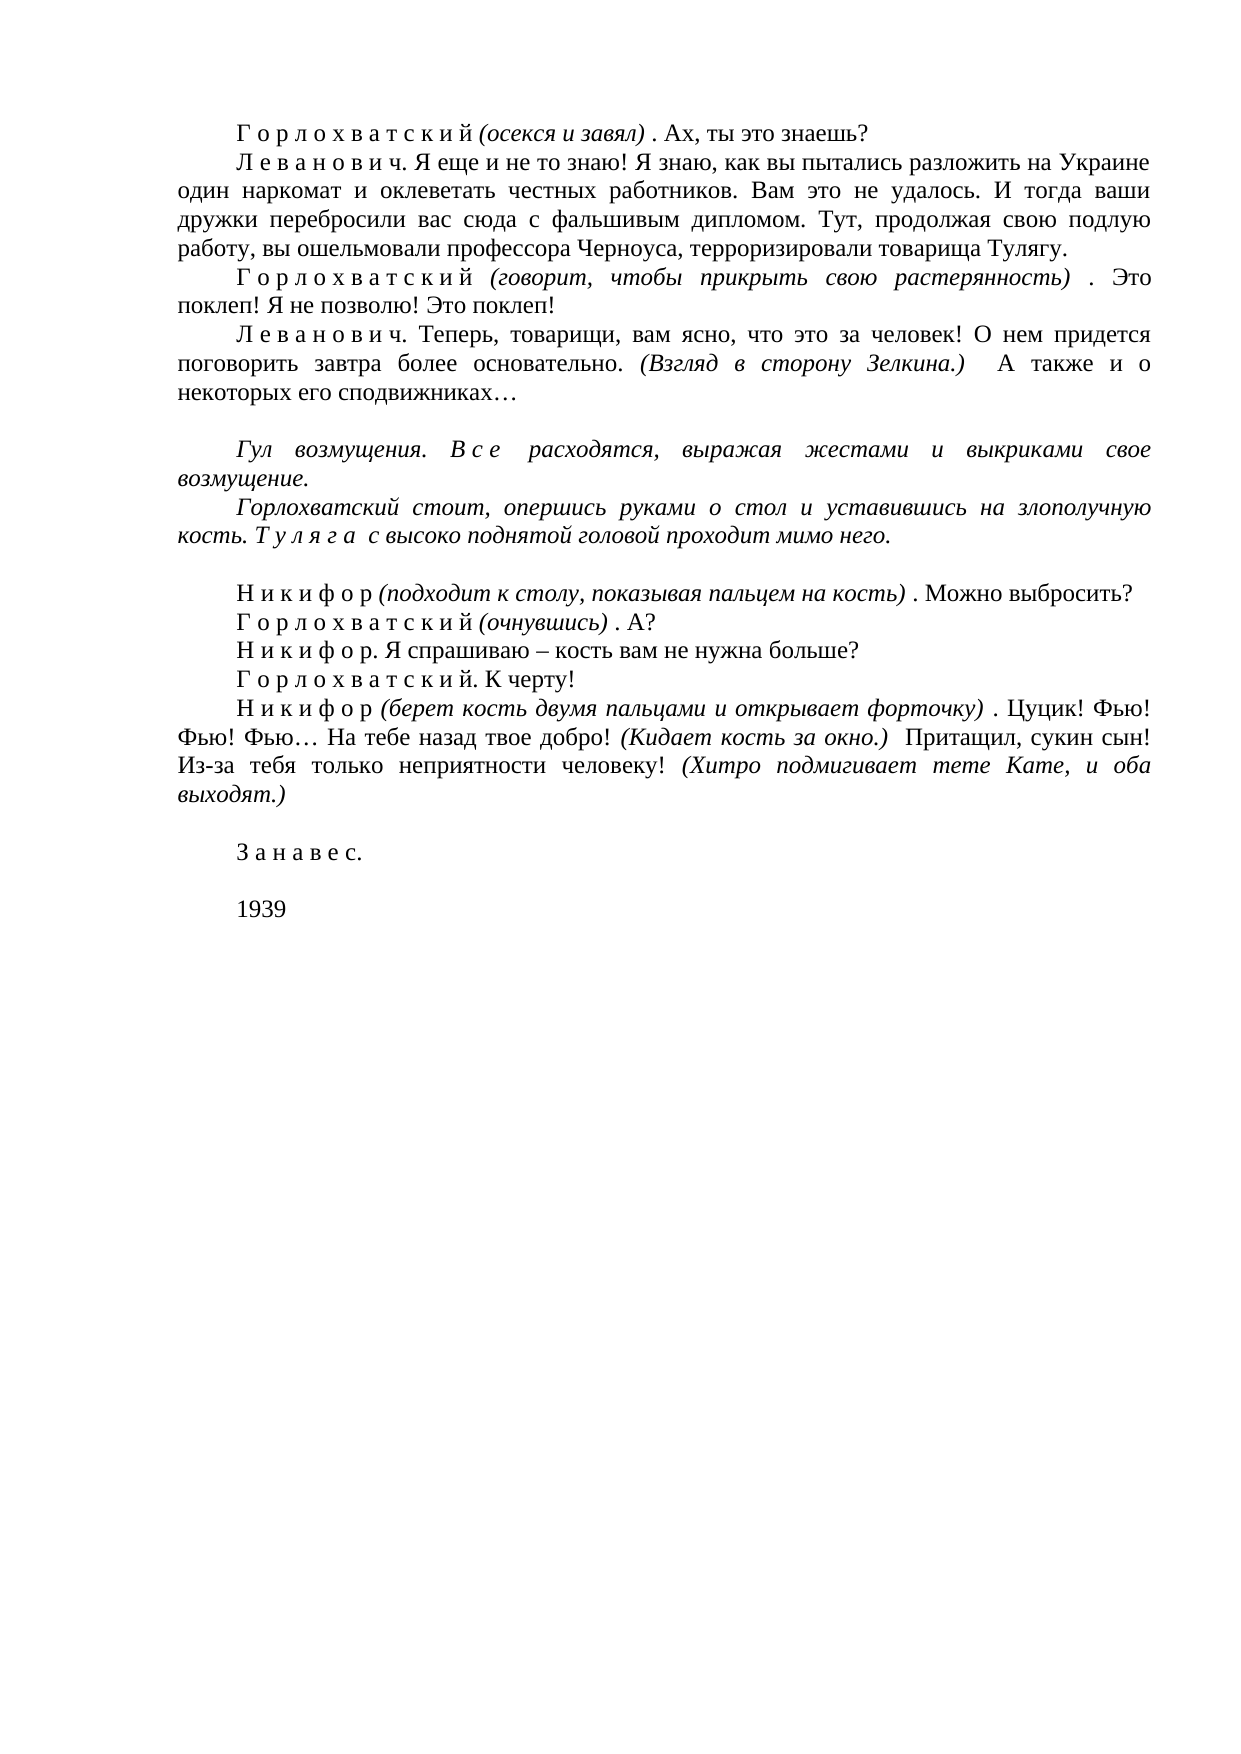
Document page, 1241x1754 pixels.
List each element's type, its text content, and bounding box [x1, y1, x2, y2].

text Г о р л о х в а т с к и й (осекся и завял) . Ах, ты это знаешь? [177, 118, 1152, 147]
text Н и к и ф о р. Я спрашиваю – кость вам не нужна больше? [177, 636, 1152, 664]
text Н и к и ф о р (берет кость двумя пальцами и открывает форточку) . Цуцик! Фью! Фью! Фью… На тебе назад твое добро! (Кидает кость за окно.) Притащил, сукин сын! Из-за тебя только неприятности человеку! (Хитро подмигивает тете Кате, и оба выходят.) [177, 693, 1152, 808]
text Гул возмущения. В с е расходятся, выражая жестами и выкриками свое возмущение. [177, 434, 1152, 492]
text 1939 [177, 894, 1152, 923]
text Л е в а н о в и ч. Теперь, товарищи, вам ясно, что это за человек! О нем придется поговорить завтра более основательно. (Взгляд в сторону Зелкина.) А также и о некоторых его сподвижниках… [177, 319, 1152, 406]
text Г о р л о х в а т с к и й. К черту! [177, 664, 1152, 693]
text Н и к и ф о р (подходит к столу, показывая пальцем на кость) . Можно выбросить? [177, 578, 1152, 607]
text Г о р л о х в а т с к и й (очнувшись) . А? [177, 607, 1152, 636]
text З а н а в е с. [177, 837, 1152, 866]
text Г о р л о х в а т с к и й (говорит, чтобы прикрыть свою растерянность) . Это поклеп! Я не позволю! Это поклеп! [177, 262, 1152, 319]
text Л е в а н о в и ч. Я еще и не то знаю! Я знаю, как вы пытались разложить на Украине один наркомат и оклеветать честных работников. Вам это не удалось. И тогда ваши дружки перебросили вас сюда с фальшивым дипломом. Тут, продолжая свою подлую работу, вы ошельмовали профессора Черноуса, терроризировали товарища Тулягу. [177, 147, 1152, 262]
text Горлохватский стоит, опершись руками о стол и уставившись на злополучную кость. Т у л я г а с высоко поднятой головой проходит мимо него. [177, 492, 1152, 549]
